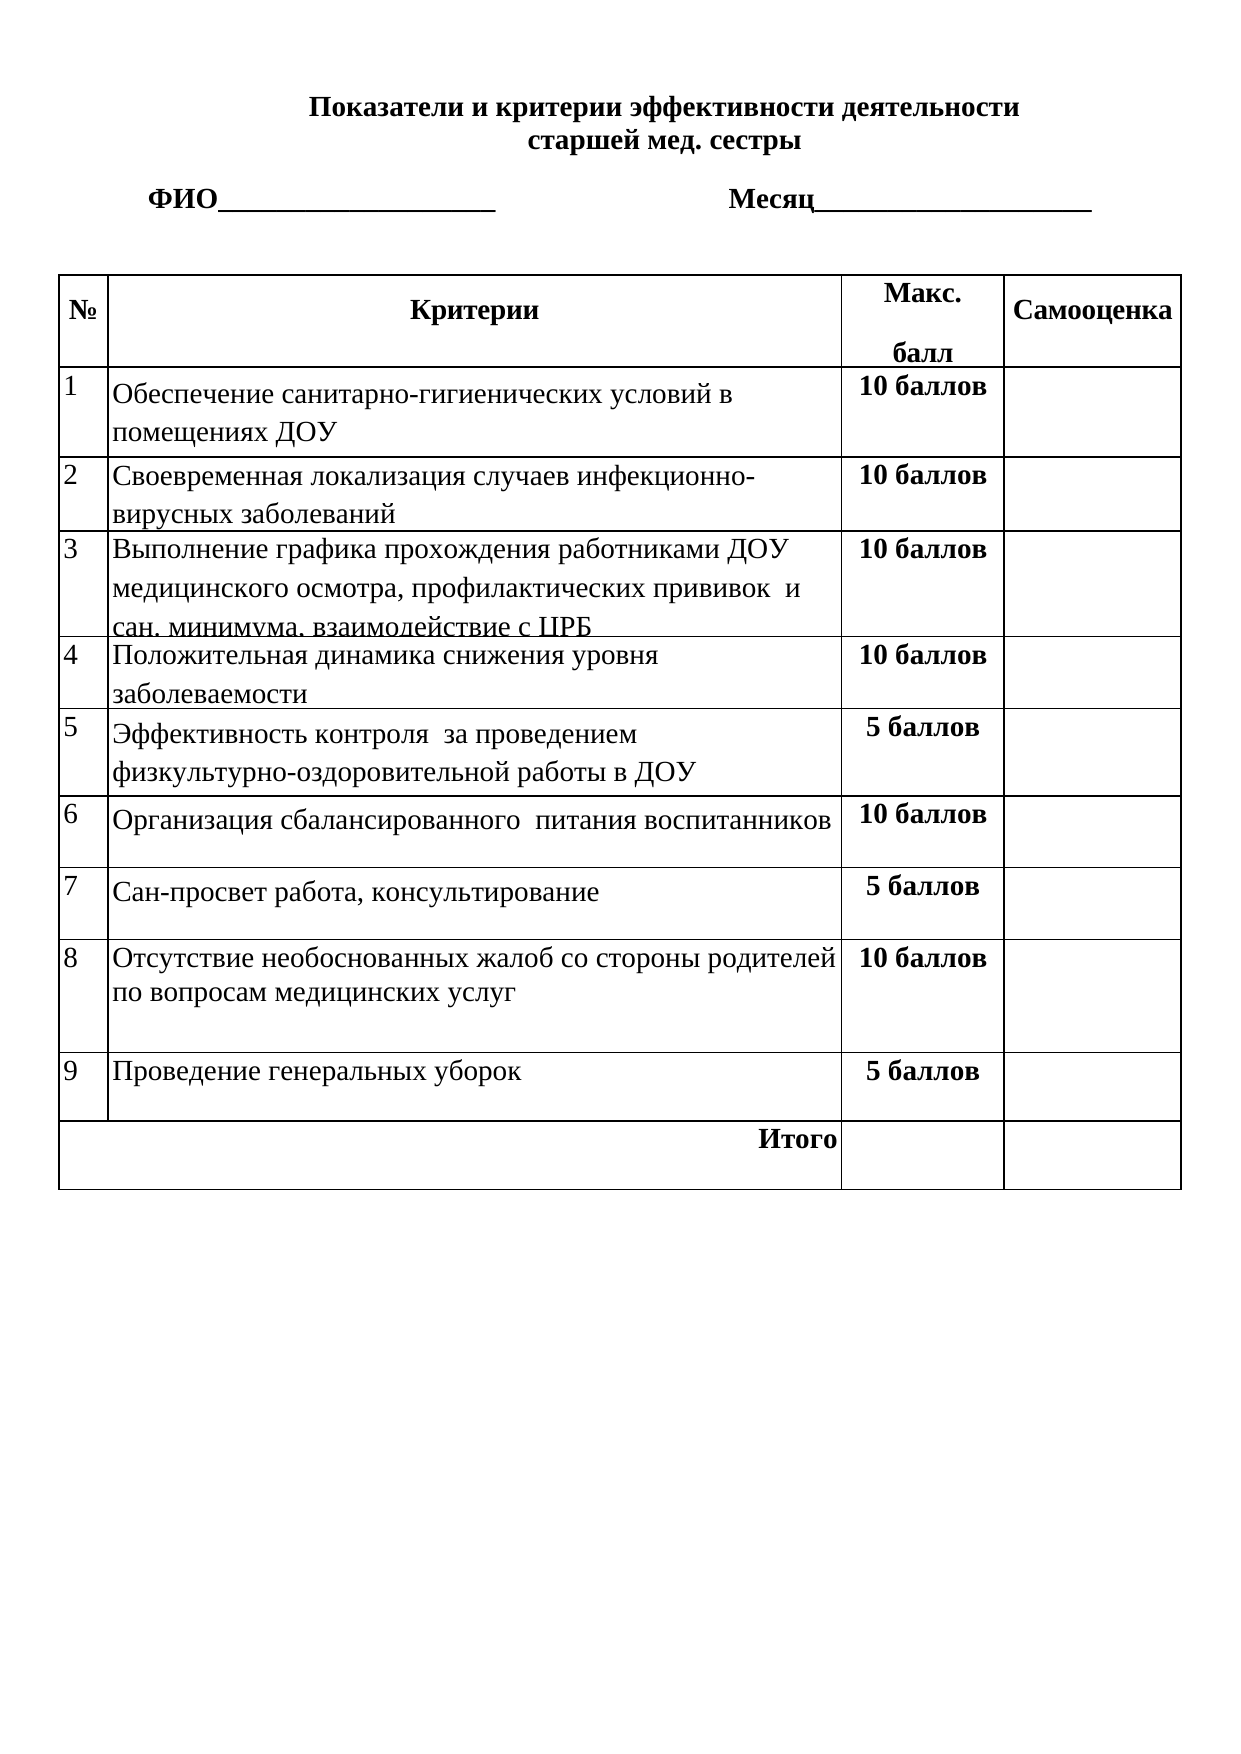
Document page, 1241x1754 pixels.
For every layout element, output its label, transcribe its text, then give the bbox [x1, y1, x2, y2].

table_header № [60, 276, 107, 366]
table_cell 8 [60, 940, 107, 1052]
table_cell [1005, 532, 1180, 636]
table_cell Положительная динамика снижения уровня заболеваемости [109, 637, 841, 708]
table_cell 2 [60, 458, 107, 530]
table_cell 5 баллов [842, 1053, 1003, 1120]
table_cell [842, 1122, 1003, 1188]
table_cell 4 [60, 637, 107, 708]
table_cell 5 баллов [842, 868, 1003, 939]
table_cell 9 [60, 1053, 107, 1120]
text ФИО___________________ Месяц___________________ [148, 182, 1181, 215]
table_cell 10 баллов [842, 532, 1003, 636]
text старшей мед. сестры [148, 122, 1181, 156]
table_cell Выполнение графика прохождения работниками ДОУ медицинского осмотра, профилактических прививок и сан. минимума, взаимодействие с ЦРБ [109, 532, 841, 636]
table_header Самооценка [1005, 276, 1180, 366]
table_cell 10 баллов [842, 637, 1003, 708]
table_cell 3 [60, 532, 107, 636]
table_cell Своевременная локализация случаев инфекционно-вирусных заболеваний [109, 458, 841, 530]
subtitle Показатели и критерии эффективности деятельности [148, 89, 1181, 122]
table_cell [1005, 868, 1180, 939]
table_cell 10 баллов [842, 797, 1003, 867]
table_cell Итого [60, 1122, 841, 1188]
table_cell 10 баллов [842, 940, 1003, 1052]
table_cell [1005, 1122, 1180, 1188]
table_cell [1005, 940, 1180, 1052]
table_cell 10 баллов [842, 458, 1003, 530]
table_cell [1005, 797, 1180, 867]
table_cell 6 [60, 797, 107, 867]
table_cell Проведение генеральных уборок [109, 1053, 841, 1120]
table_cell 10 баллов [842, 368, 1003, 456]
table_cell Обеспечение санитарно-гигиенических условий в помещениях ДОУ [109, 368, 841, 456]
table_cell [1005, 709, 1180, 795]
table_header Макс. балл [842, 276, 1003, 366]
table_cell 7 [60, 868, 107, 939]
table_cell Эффективность контроля за проведением физкультурно-оздоровительной работы в ДОУ [109, 709, 841, 795]
table_cell 5 [60, 709, 107, 795]
table_cell [1005, 1053, 1180, 1120]
table_cell Сан-просвет работа, консультирование [109, 868, 841, 939]
table_cell Отсутствие необоснованных жалоб со стороны родителей по вопросам медицинских услуг [109, 940, 841, 1052]
table_cell Организация сбалансированного питания воспитанников [109, 797, 841, 867]
table_header Критерии [109, 276, 841, 366]
table_cell [1005, 458, 1180, 530]
table_cell 1 [60, 368, 107, 456]
table_cell 5 баллов [842, 709, 1003, 795]
table_cell [1005, 368, 1180, 456]
table_cell [1005, 637, 1180, 708]
